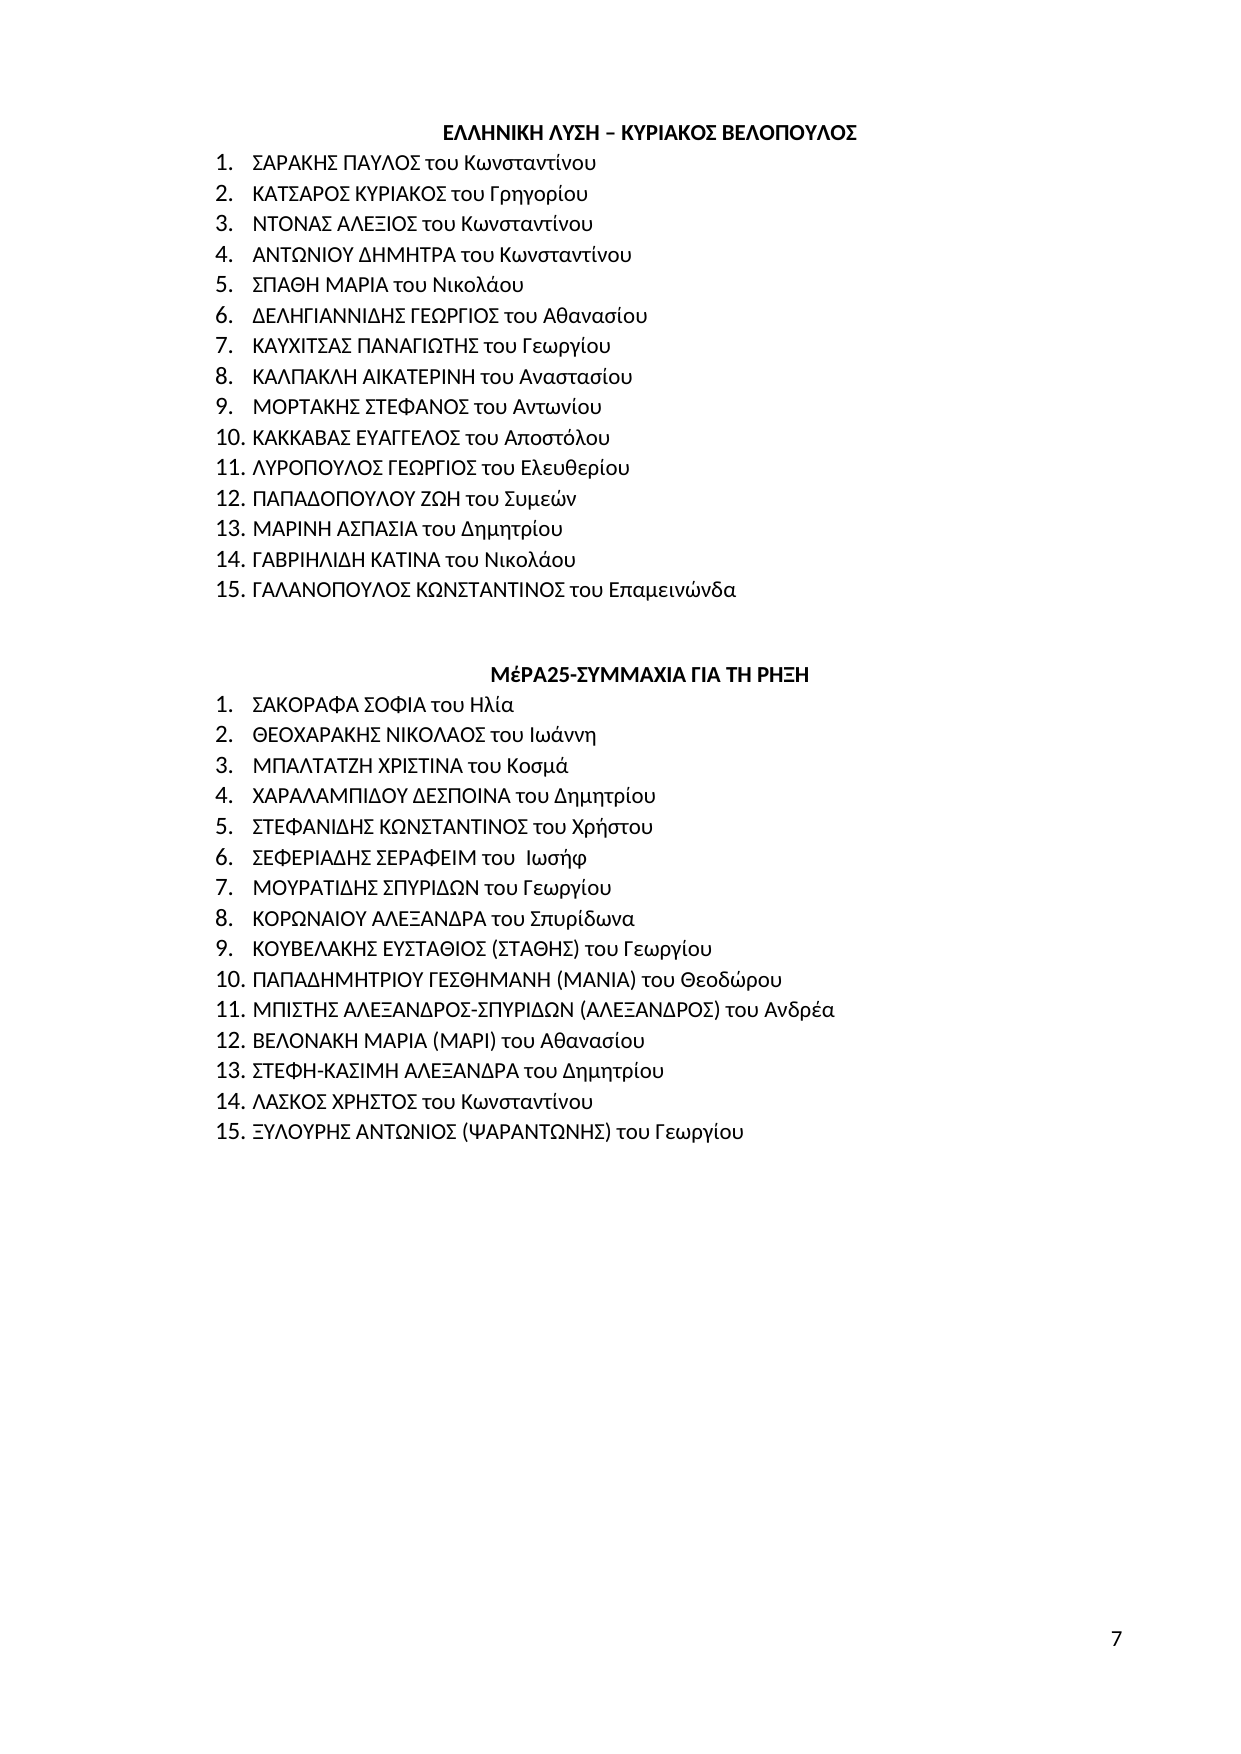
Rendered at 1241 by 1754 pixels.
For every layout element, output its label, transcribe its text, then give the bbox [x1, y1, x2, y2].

list ΑΝΤΩΝΙΟΥ ΔΗΜΗΤΡΑ του Κωνσταντίνου [215, 238, 1122, 268]
list ΚΑΤΣΑΡΟΣ ΚΥΡΙΑΚΟΣ του Γρηγορίου [215, 177, 1122, 207]
list ΘΕΟΧΑΡΑΚΗΣ ΝΙΚΟΛΑΟΣ του Ιωάννη [215, 718, 1122, 749]
list ΛΑΣΚΟΣ ΧΡΗΣΤΟΣ του Κωνσταντίνου [215, 1085, 1122, 1115]
list ΚΟΡΩΝΑΙΟΥ ΑΛΕΞΑΝΔΡΑ του Σπυρίδωνα [215, 902, 1122, 932]
list ΠΑΠΑΔΟΠΟΥΛΟΥ ΖΩΗ του Συμεών [215, 482, 1122, 512]
list ΚΑΥΧΙΤΣΑΣ ΠΑΝΑΓΙΩΤΗΣ του Γεωργίου [215, 329, 1122, 360]
list ΔΕΛΗΓΙΑΝΝΙΔΗΣ ΓΕΩΡΓΙΟΣ του Αθανασίου [215, 299, 1122, 329]
text ΕΛΛΗΝΙΚΗ ΛΥΣΗ – ΚΥΡΙΑΚΟΣ ΒΕΛΟΠΟΥΛΟΣ [177, 118, 1122, 146]
list ΣΤΕΦΗ-ΚΑΣΙΜΗ ΑΛΕΞΑΝΔΡΑ του Δημητρίου [215, 1054, 1122, 1085]
list ΧΑΡΑΛΑΜΠΙΔΟΥ ΔΕΣΠΟΙΝΑ του Δημητρίου [215, 779, 1122, 810]
list ΝΤΟΝΑΣ ΑΛΕΞΙΟΣ του Κωνσταντίνου [215, 207, 1122, 238]
list ΜΑΡΙΝΗ ΑΣΠΑΣΙΑ του Δημητρίου [215, 512, 1122, 543]
list ΣΠΑΘΗ ΜΑΡΙΑ του Νικολάου [215, 268, 1122, 299]
list ΚΟΥΒΕΛΑΚΗΣ ΕΥΣΤΑΘΙΟΣ (ΣΤΑΘΗΣ) του Γεωργίου [215, 932, 1122, 963]
text ΜέΡΑ25-ΣΥΜΜΑΧΙΑ ΓΙΑ ΤΗ ΡΗΞΗ [177, 660, 1122, 688]
list ΛΥΡΟΠΟΥΛΟΣ ΓΕΩΡΓΙΟΣ του Ελευθερίου [215, 451, 1122, 482]
list ΜΟΥΡΑΤΙΔΗΣ ΣΠΥΡΙΔΩΝ του Γεωργίου [215, 871, 1122, 902]
list ΓΑΛΑΝΟΠΟΥΛΟΣ ΚΩΝΣΤΑΝΤΙΝΟΣ του Επαμεινώνδα [215, 573, 1122, 604]
list ΚΑΚΚΑΒΑΣ ΕΥΑΓΓΕΛΟΣ του Αποστόλου [215, 421, 1122, 451]
list ΣΑΡΑΚΗΣ ΠΑΥΛΟΣ του Κωνσταντίνου [215, 146, 1122, 177]
list ΜΠΑΛΤΑΤΖΗ ΧΡΙΣΤΙΝΑ του Κοσμά [215, 749, 1122, 779]
list ΓΑΒΡΙΗΛΙΔΗ ΚΑΤΙΝΑ του Νικολάου [215, 543, 1122, 573]
list ΣΕΦΕΡΙΑΔΗΣ ΣΕΡΑΦΕΙΜ του Ιωσήφ [215, 841, 1122, 871]
list ΠΑΠΑΔΗΜΗΤΡΙΟΥ ΓΕΣΘΗΜΑΝΗ (ΜΑΝΙΑ) του Θεοδώρου [215, 963, 1122, 993]
list ΜΟΡΤΑΚΗΣ ΣΤΕΦΑΝΟΣ του Αντωνίου [215, 390, 1122, 421]
list ΒΕΛΟΝΑΚΗ ΜΑΡΙΑ (ΜΑΡΙ) του Αθανασίου [215, 1024, 1122, 1054]
list ΜΠΙΣΤΗΣ ΑΛΕΞΑΝΔΡΟΣ-ΣΠΥΡΙΔΩΝ (ΑΛΕΞΑΝΔΡΟΣ) του Ανδρέα [215, 993, 1122, 1024]
list ΣΤΕΦΑΝΙΔΗΣ ΚΩΝΣΤΑΝΤΙΝΟΣ του Χρήστου [215, 810, 1122, 841]
list ΚΑΛΠΑΚΛΗ ΑΙΚΑΤΕΡΙΝΗ του Αναστασίου [215, 360, 1122, 390]
list ΣΑΚΟΡΑΦΑ ΣΟΦΙΑ του Ηλία [215, 688, 1122, 718]
list ΞΥΛΟΥΡΗΣ ΑΝΤΩΝΙΟΣ (ΨΑΡΑΝΤΩΝΗΣ) του Γεωργίου [215, 1115, 1122, 1146]
